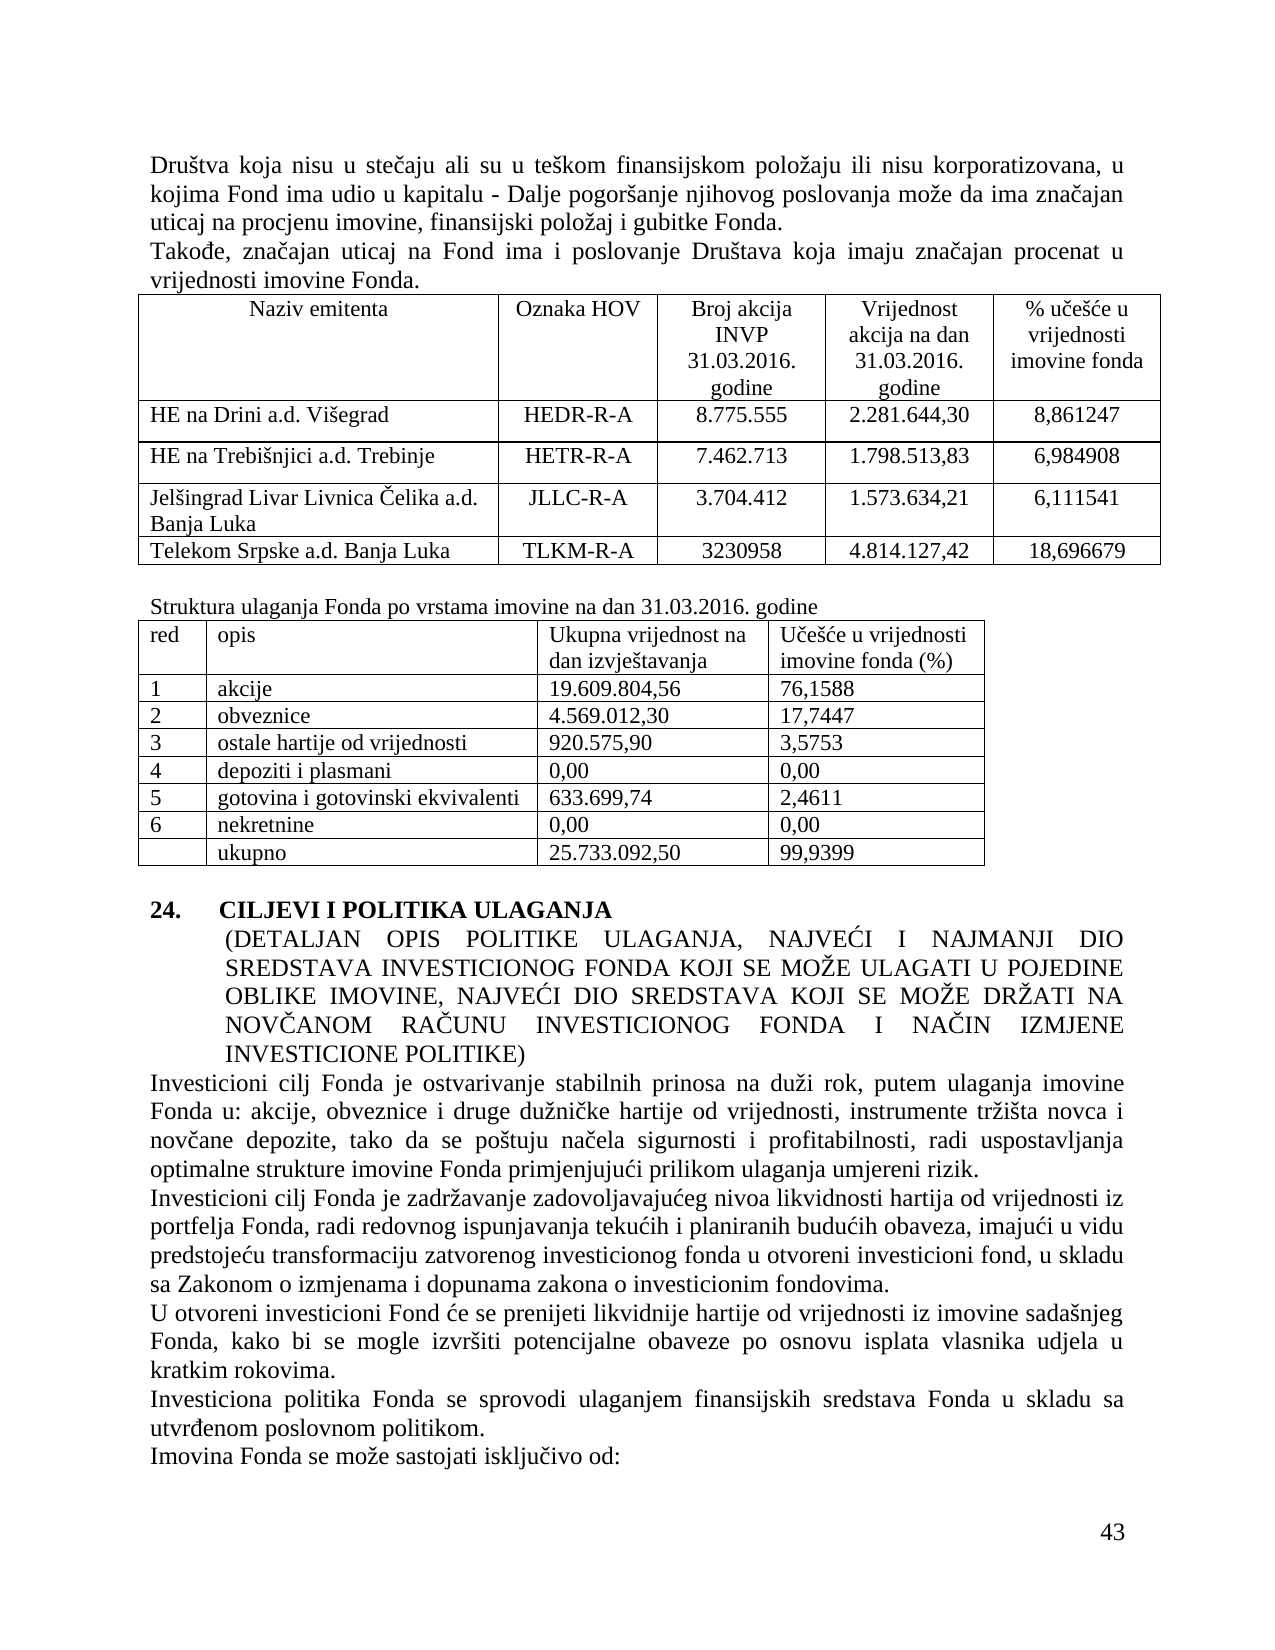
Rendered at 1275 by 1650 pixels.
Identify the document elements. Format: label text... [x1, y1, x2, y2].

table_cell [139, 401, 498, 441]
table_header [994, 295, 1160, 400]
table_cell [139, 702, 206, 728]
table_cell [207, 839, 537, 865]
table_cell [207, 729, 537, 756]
text U otvoreni investicioni Fond će se prenijeti likvidnije hartije od vrijednosti iz imovine sadašnjeg Fonda, kako bi se mogle izvršiti potencijalne obaveze po osnovu isplata vlasnika udjela u kratkim rokovima. [150, 1298, 1125, 1384]
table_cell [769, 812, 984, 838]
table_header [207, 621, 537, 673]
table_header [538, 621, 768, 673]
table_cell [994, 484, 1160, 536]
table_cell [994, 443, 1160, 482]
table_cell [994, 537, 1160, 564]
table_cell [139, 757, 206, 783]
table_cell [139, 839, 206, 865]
text Investicioni cilj Fonda je ostvarivanje stabilnih prinosa na duži rok, putem ulaganja imovine Fonda u: akcije, obveznice i druge dužničke hartije od vrijednosti, instrumente tržišta novca i novčane depozite, tako da se poštuju načela sigurnosti i profitabilnosti, radi uspostavljanja optimalne strukture imovine Fonda primjenjujući prilikom ulaganja umjereni rizik. [150, 1068, 1125, 1183]
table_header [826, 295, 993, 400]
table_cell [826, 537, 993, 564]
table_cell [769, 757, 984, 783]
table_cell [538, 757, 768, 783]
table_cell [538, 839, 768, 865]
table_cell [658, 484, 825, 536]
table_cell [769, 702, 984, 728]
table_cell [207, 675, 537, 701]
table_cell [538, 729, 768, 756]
text Društva koja nisu u stečaju ali su u teškom finansijskom položaju ili nisu korporatizovana, u kojima Fond ima udio u kapitalu - Dalje pogoršanje njihovog poslovanja može da ima značajan uticaj na procjenu imovine, finansijski položaj i gubitke Fonda. [150, 150, 1125, 236]
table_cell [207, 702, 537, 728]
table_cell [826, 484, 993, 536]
text Takođe, značajan uticaj na Fond ima i poslovanje Društava koja imaju značajan procenat u vrijednosti imovine Fonda. [150, 236, 1125, 294]
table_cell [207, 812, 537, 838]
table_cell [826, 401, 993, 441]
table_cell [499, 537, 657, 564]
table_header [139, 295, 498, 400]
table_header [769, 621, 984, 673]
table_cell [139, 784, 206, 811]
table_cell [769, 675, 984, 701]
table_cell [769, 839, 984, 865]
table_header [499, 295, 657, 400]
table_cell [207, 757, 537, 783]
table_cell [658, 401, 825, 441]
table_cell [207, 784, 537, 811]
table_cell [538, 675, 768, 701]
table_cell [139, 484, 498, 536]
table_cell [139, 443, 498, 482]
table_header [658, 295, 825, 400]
text Investiciona politika Fonda se sprovodi ulaganjem finansijskih sredstava Fonda u skladu sa utvrđenom poslovnom politikom. [150, 1384, 1125, 1441]
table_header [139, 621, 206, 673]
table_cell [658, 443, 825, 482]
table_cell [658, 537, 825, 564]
text Investicioni cilj Fonda je zadržavanje zadovoljavajućeg nivoa likvidnosti hartija od vrijednosti iz portfelja Fonda, radi redovnog ispunjavanja tekućih i planiranih budućih obaveza, imajući u vidu predstojeću transformaciju zatvorenog investicionog fonda u otvoreni investicioni fond, u skladu sa Zakonom o izmjenama i dopunama zakona o investicionim fondovima. [150, 1183, 1125, 1298]
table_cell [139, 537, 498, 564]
list CILJEVI I POLITIKA ULAGANJA [150, 895, 1125, 924]
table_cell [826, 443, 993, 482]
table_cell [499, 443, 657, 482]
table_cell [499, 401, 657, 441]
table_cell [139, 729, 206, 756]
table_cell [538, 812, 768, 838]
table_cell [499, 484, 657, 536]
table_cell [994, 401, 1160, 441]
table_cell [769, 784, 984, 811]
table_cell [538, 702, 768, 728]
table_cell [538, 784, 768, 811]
text Imovina Fonda se može sastojati isključivo od: [150, 1441, 1125, 1470]
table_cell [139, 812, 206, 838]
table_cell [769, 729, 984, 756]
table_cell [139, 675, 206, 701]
text Struktura ulaganja Fonda po vrstama imovine na dan 31.03.2016. godine [150, 593, 1125, 620]
list (DETALJAN OPIS POLITIKE ULAGANJA, NAJVEĆI I NAJMANJI DIO SREDSTAVA INVESTICIONOG FONDA KOJI SE MOŽE ULAGATI U POJEDINE OBLIKE IMOVINE, NAJVEĆI DIO SREDSTAVA KOJI SE MOŽE DRŽATI NA NOVČANOM RAČUNU INVESTICIONOG FONDA I NAČIN IZMJENE INVESTICIONE POLITIKE) [225, 924, 1125, 1068]
